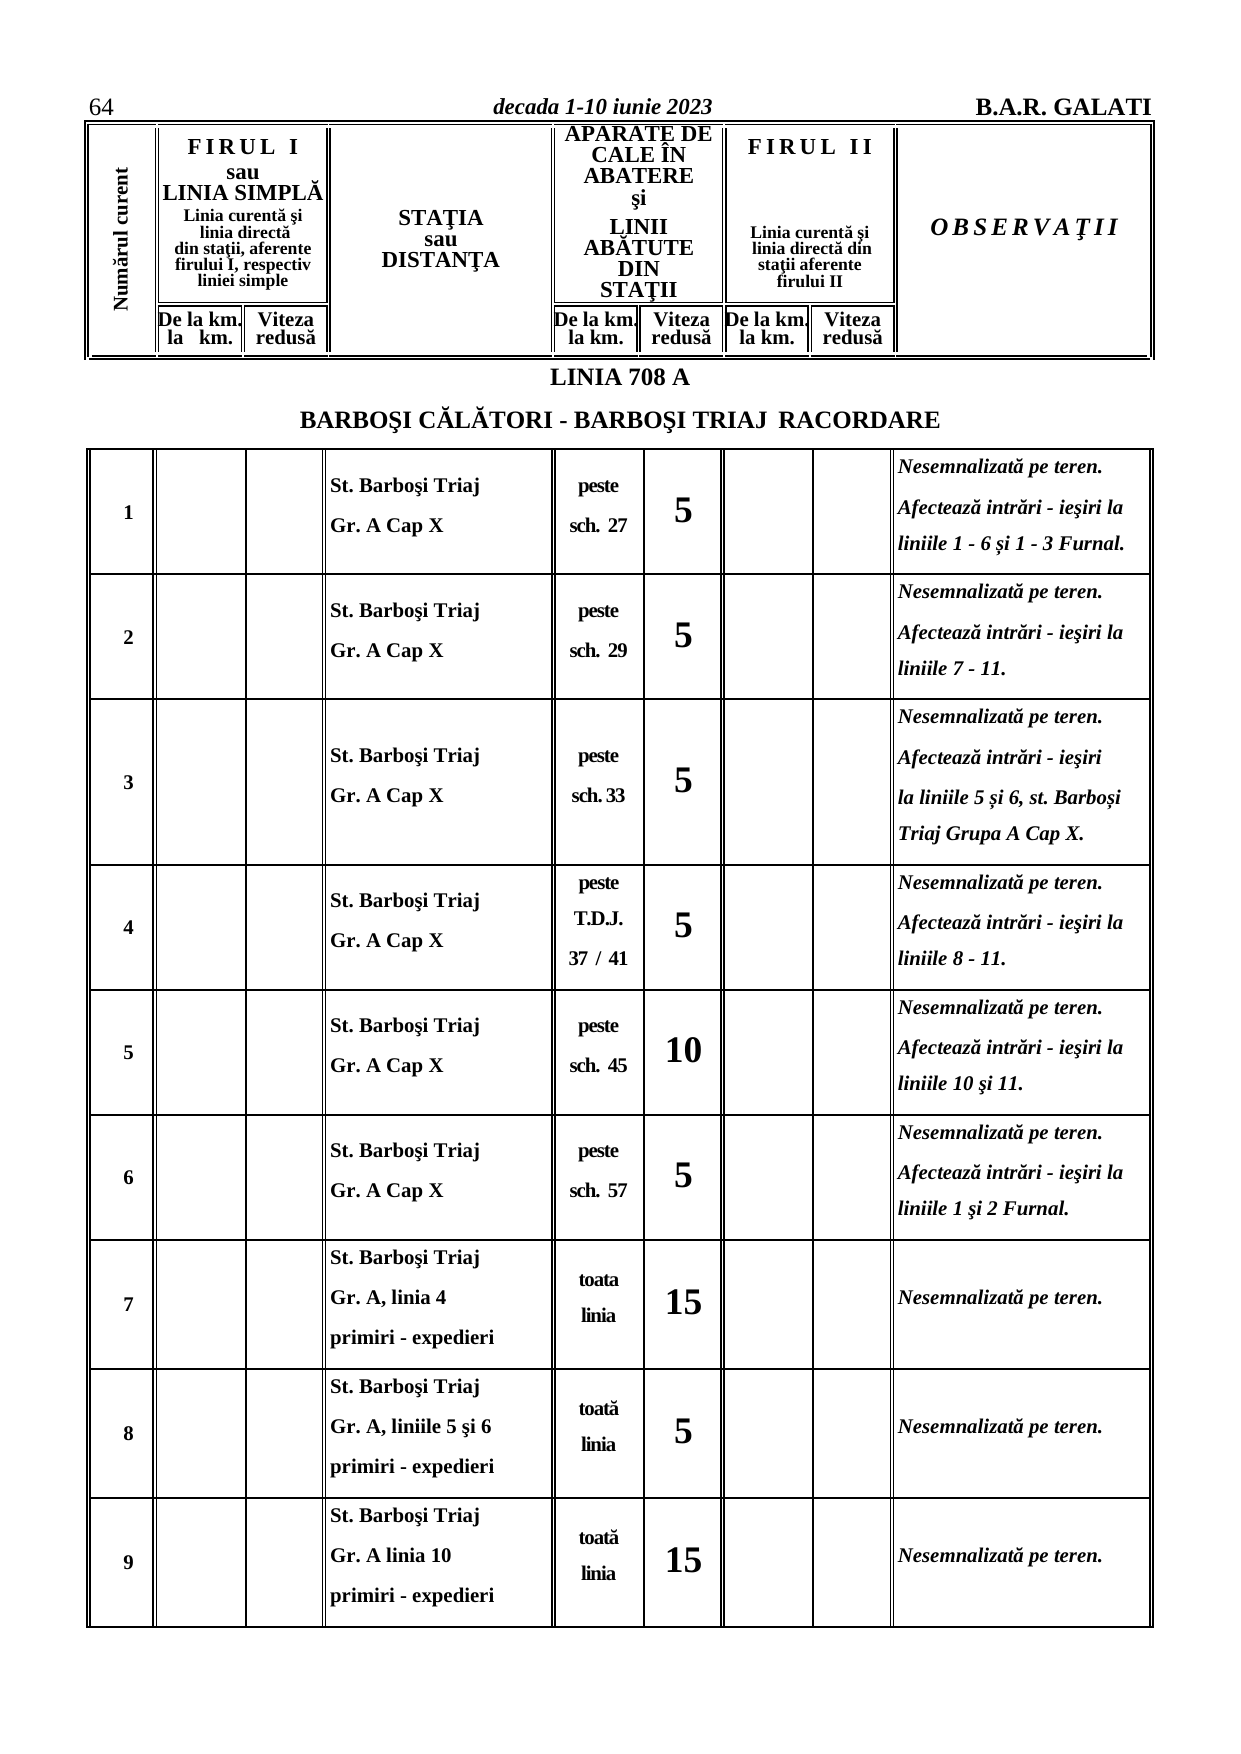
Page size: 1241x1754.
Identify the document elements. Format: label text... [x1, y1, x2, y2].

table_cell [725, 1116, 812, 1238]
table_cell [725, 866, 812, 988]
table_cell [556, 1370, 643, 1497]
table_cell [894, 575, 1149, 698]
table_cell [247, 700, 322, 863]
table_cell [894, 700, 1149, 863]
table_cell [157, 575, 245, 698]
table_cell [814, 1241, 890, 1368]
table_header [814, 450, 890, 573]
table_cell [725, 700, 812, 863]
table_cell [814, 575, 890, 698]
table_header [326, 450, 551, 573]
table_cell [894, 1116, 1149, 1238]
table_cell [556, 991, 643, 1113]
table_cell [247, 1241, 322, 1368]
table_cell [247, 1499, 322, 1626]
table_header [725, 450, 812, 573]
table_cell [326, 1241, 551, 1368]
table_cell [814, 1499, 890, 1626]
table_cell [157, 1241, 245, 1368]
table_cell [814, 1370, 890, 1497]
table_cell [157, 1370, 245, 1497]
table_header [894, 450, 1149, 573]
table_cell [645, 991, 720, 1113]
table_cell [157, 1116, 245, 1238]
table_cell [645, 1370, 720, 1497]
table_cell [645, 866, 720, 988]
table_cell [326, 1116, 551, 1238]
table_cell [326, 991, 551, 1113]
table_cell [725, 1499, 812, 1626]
subtitle LINIA 708 A [89, 362, 1152, 391]
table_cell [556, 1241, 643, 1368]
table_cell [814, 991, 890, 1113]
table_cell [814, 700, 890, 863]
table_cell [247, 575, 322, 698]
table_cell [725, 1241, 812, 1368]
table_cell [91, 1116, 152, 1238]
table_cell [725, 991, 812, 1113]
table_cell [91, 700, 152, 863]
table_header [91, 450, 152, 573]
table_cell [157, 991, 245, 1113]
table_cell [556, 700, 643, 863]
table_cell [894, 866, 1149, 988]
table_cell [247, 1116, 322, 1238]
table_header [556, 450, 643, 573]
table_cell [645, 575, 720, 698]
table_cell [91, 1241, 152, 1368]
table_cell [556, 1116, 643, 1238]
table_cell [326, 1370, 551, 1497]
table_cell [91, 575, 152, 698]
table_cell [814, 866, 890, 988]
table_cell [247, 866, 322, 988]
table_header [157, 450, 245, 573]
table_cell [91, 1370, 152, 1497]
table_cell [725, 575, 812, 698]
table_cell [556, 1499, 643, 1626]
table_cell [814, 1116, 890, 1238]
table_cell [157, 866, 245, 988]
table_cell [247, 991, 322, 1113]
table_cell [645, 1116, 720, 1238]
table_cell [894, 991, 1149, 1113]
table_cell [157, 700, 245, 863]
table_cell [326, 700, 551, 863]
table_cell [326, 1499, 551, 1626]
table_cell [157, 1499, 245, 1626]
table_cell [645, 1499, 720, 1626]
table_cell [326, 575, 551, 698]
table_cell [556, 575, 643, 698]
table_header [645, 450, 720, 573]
subtitle BARBOŞI CĂLĂTORI - BARBOŞI tRIAJ RACORDARE [89, 405, 1152, 434]
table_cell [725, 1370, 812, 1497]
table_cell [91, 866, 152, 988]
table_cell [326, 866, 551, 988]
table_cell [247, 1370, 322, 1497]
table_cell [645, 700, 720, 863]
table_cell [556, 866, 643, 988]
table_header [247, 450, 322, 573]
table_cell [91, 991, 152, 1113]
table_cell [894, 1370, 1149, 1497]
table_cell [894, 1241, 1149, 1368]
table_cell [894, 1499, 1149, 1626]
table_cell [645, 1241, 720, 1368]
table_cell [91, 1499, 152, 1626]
